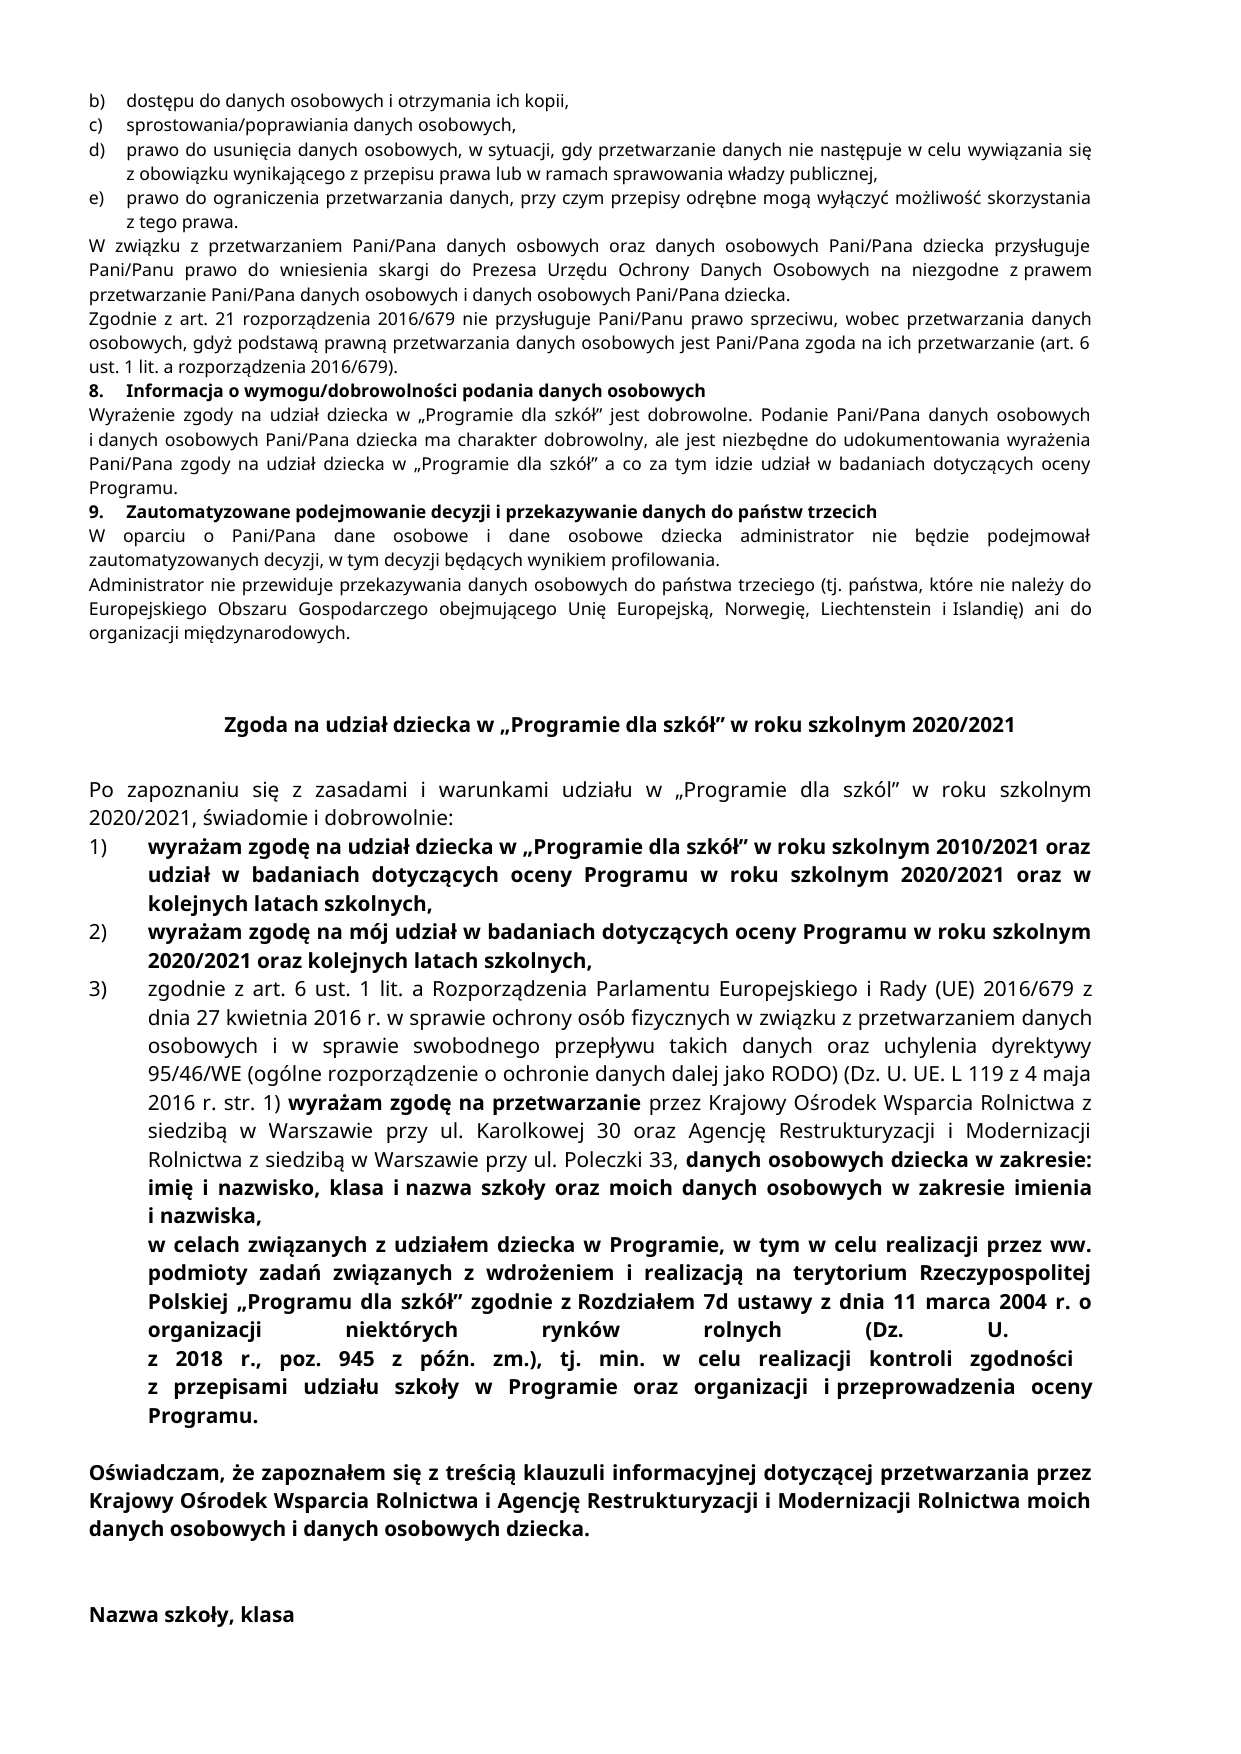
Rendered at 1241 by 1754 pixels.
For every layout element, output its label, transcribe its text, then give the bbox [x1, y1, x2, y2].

list Zautomatyzowane podejmowanie decyzji i przekazywanie danych do państw trzecich [89, 499, 1092, 524]
list dostępu do danych osobowych i otrzymania ich kopii, [89, 89, 1092, 113]
list prawo do usunięcia danych osobowych, w sytuacji, gdy przetwarzanie danych nie następuje w celu wywiązania się z obowiązku wynikającego z przepisu prawa lub w ramach sprawowania władzy publicznej, [89, 137, 1092, 185]
text Oświadczam, że zapoznałem się z treścią klauzuli informacyjnej dotyczącej przetwarzania przez Krajowy Ośrodek Wsparcia Rolnictwa i Agencję Restrukturyzacji i Modernizacji Rolnictwa moich danych osobowych i danych osobowych dziecka. [89, 1458, 1092, 1543]
list Administrator nie przewiduje przekazywania danych osobowych do państwa trzeciego (tj. państwa, które nie należy do Europejskiego Obszaru Gospodarczego obejmującego Unię Europejską, Norwegię, Liechtenstein i Islandię) ani do organizacji międzynarodowych. [89, 572, 1092, 644]
text Po zapoznaniu się z zasadami i warunkami udziału w „Programie dla szkól” w roku szkolnym 2020/2021, świadomie i dobrowolnie: [89, 775, 1092, 832]
text Zgoda na udział dziecka w „Programie dla szkół” w roku szkolnym 2020/2021 [148, 710, 1092, 738]
text Nazwa szkoły, klasa [89, 1600, 1092, 1628]
list wyrażam zgodę na udział dziecka w „Programie dla szkół” w roku szkolnym 2010/2021 oraz udział w badaniach dotyczących oceny Programu w roku szkolnym 2020/2021 oraz w kolejnych latach szkolnych, [89, 832, 1092, 917]
list W oparciu o Pani/Pana dane osobowe i dane osobowe dziecka administrator nie będzie podejmował zautomatyzowanych decyzji, w tym decyzji będących wynikiem profilowania. [89, 524, 1092, 572]
list prawo do ograniczenia przetwarzania danych, przy czym przepisy odrębne mogą wyłączyć możliwość skorzystania z tego prawa. [89, 185, 1092, 234]
list Zgodnie z art. 21 rozporządzenia 2016/679 nie przysługuje Pani/Panu prawo sprzeciwu, wobec przetwarzania danych osobowych, gdyż podstawą prawną przetwarzania danych osobowych jest Pani/Pana zgoda na ich przetwarzanie (art. 6 ust. 1 lit. a rozporządzenia 2016/679). [89, 306, 1092, 379]
list Informacja o wymogu/dobrowolności podania danych osobowych [89, 379, 1092, 403]
text W związku z przetwarzaniem Pani/Pana danych osbowych oraz danych osobowych Pani/Pana dziecka przysługuje Pani/Panu prawo do wniesienia skargi do Prezesa Urzędu Ochrony Danych Osobowych na niezgodne z prawem przetwarzanie Pani/Pana danych osobowych i danych osobowych Pani/Pana dziecka. [89, 234, 1092, 306]
list Wyrażenie zgody na udział dziecka w „Programie dla szkół” jest dobrowolne. Podanie Pani/Pana danych osobowych i danych osobowych Pani/Pana dziecka ma charakter dobrowolny, ale jest niezbędne do udokumentowania wyrażenia Pani/Pana zgody na udział dziecka w „Programie dla szkół” a co za tym idzie udział w badaniach dotyczących oceny Programu. [89, 403, 1092, 499]
list sprostowania/poprawiania danych osobowych, [89, 113, 1092, 137]
list zgodnie z art. 6 ust. 1 lit. a Rozporządzenia Parlamentu Europejskiego i Rady (UE) 2016/679 z dnia 27 kwietnia 2016 r. w sprawie ochrony osób fizycznych w związku z przetwarzaniem danych osobowych i w sprawie swobodnego przepływu takich danych oraz uchylenia dyrektywy 95/46/WE (ogólne rozporządzenie o ochronie danych dalej jako RODO) (Dz. U. UE. L 119 z 4 maja 2016 r. str. 1) wyrażam zgodę na przetwarzanie przez Krajowy Ośrodek Wsparcia Rolnictwa z siedzibą w Warszawie przy ul. Karolkowej 30 oraz Agencję Restrukturyzacji i Modernizacji Rolnictwa z siedzibą w Warszawie przy ul. Poleczki 33, danych osobowych dziecka w zakresie: imię i nazwisko, klasa i nazwa szkoły oraz moich danych osobowych w zakresie imienia i nazwiska, w celach związanych z udziałem dziecka w Programie, w tym w celu realizacji przez ww. podmioty zadań związanych z wdrożeniem i realizacją na terytorium Rzeczypospolitej Polskiej „Programu dla szkół” zgodnie z Rozdziałem 7d ustawy z dnia 11 marca 2004 r. o organizacji niektórych rynków rolnych (Dz. U. z 2018 r., poz. 945 z późn. zm.), tj. min. w celu realizacji kontroli zgodności z przepisami udziału szkoły w Programie oraz organizacji i przeprowadzenia oceny Programu. [89, 974, 1092, 1429]
list wyrażam zgodę na mój udział w badaniach dotyczących oceny Programu w roku szkolnym 2020/2021 oraz kolejnych latach szkolnych, [89, 917, 1092, 974]
